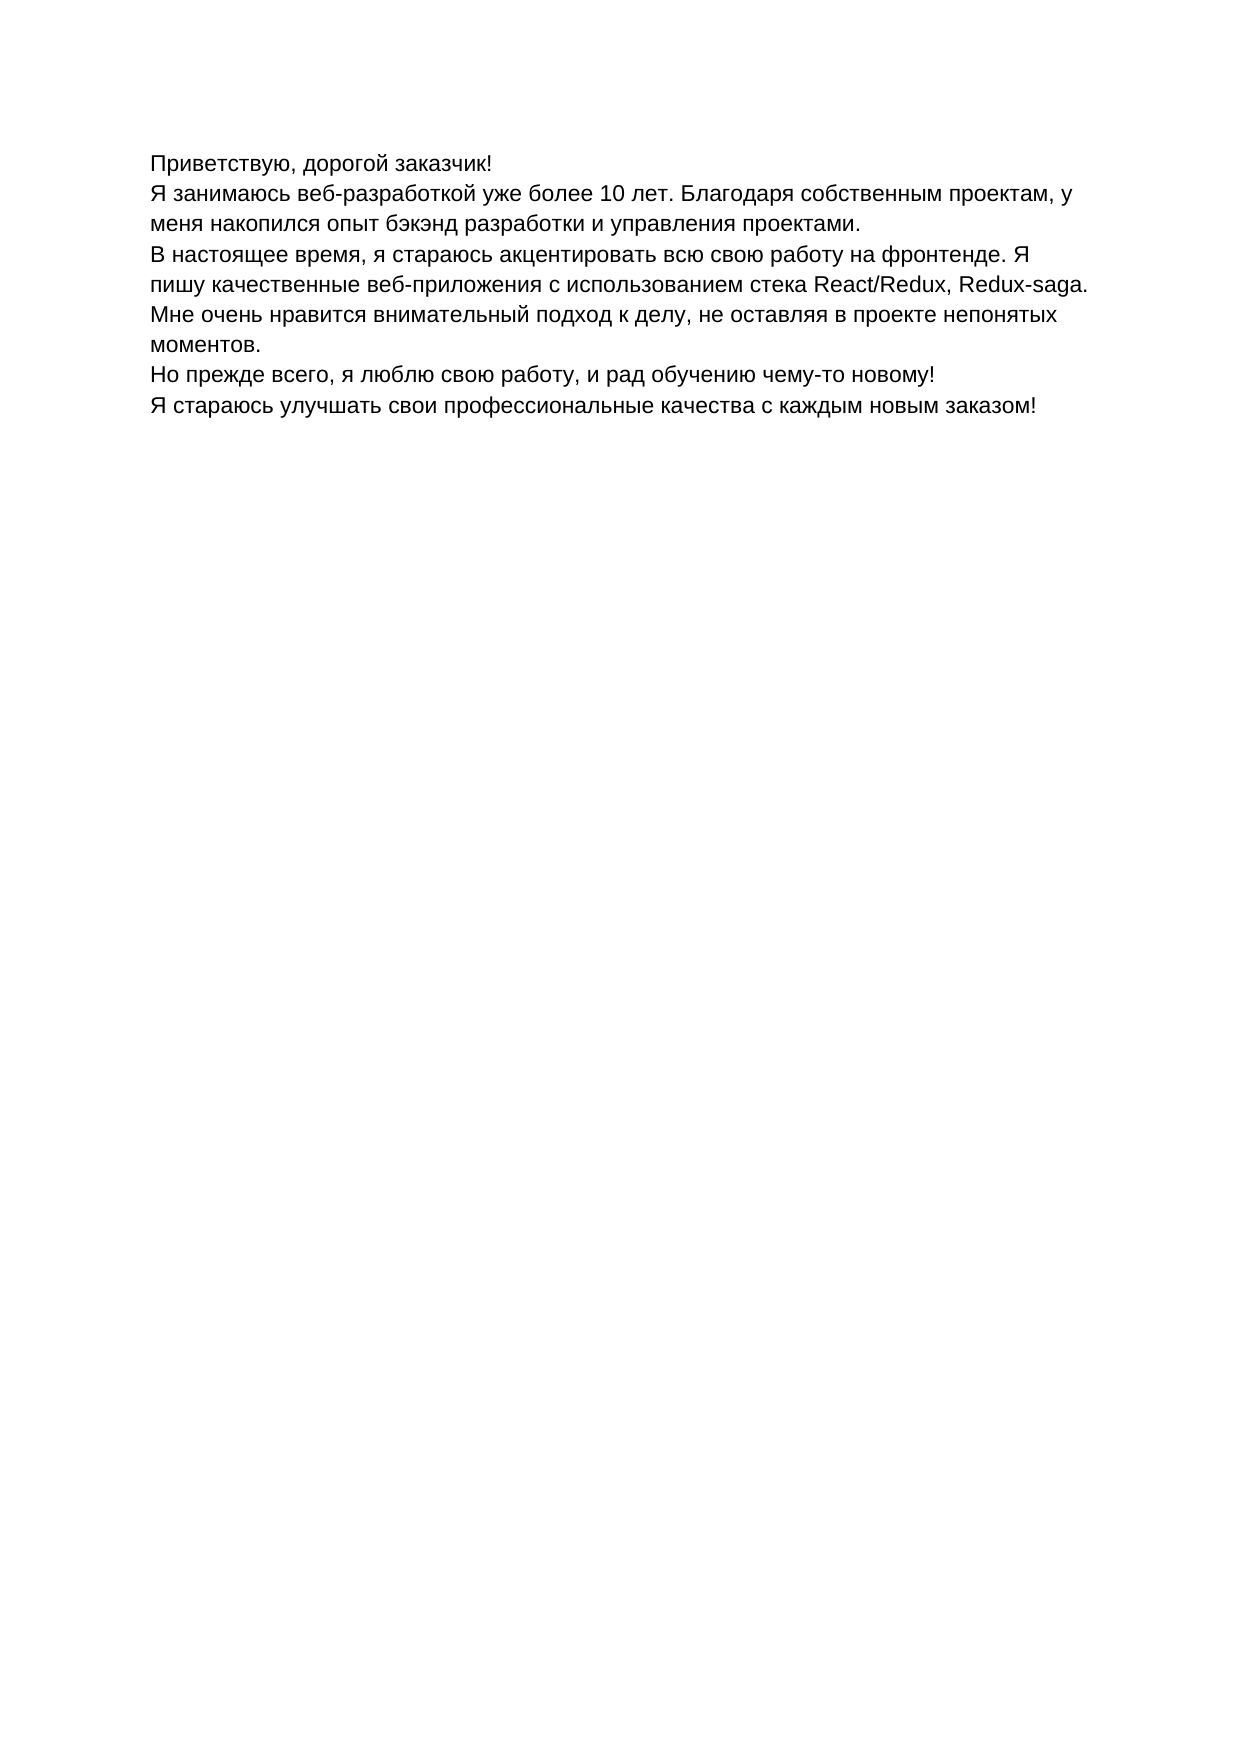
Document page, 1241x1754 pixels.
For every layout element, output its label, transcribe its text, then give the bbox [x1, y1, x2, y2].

text В настоящее время, я стараюсь акцентировать всю свою работу на фронтенде. Я пишу качественные веб-приложения с использованием стека React/Redux, Redux-saga. Мне очень нравится внимательный подход к делу, не оставляя в проекте непонятых моментов. [150, 241, 1090, 358]
text Но прежде всего, я люблю свою работу, и рад обучению чему-то новому! [150, 361, 1090, 388]
text Я занимаюсь веб-разработкой уже более 10 лет. Благодаря собственным проектам, у меня накопился опыт бэкэнд разработки и управления проектами. [150, 180, 1090, 237]
text Приветствую, дорогой заказчик! [150, 150, 1090, 176]
text Я стараюсь улучшать свои профессиональные качества с каждым новым заказом! [150, 392, 1090, 418]
